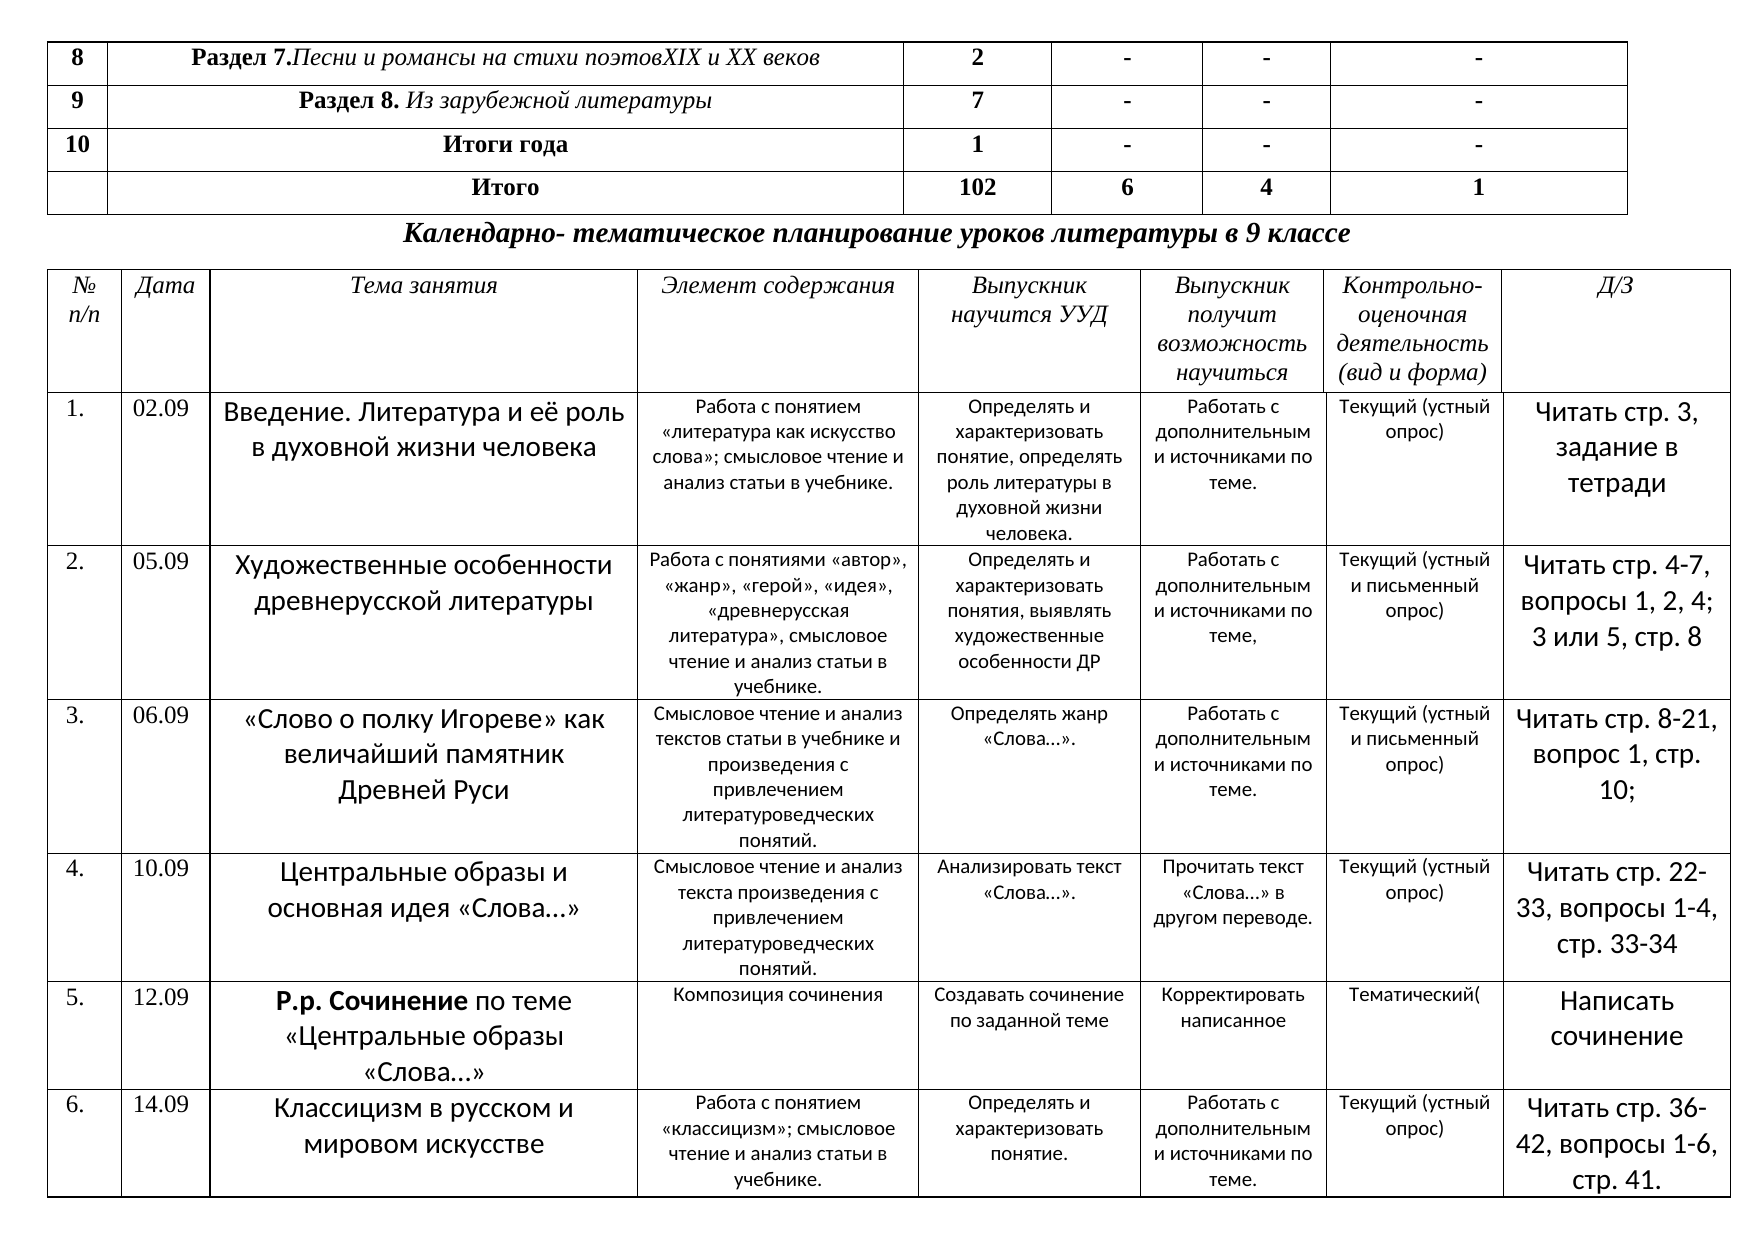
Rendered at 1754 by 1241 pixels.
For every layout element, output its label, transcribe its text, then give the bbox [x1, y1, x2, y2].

table_cell 1 [904, 129, 1051, 171]
table_cell Классицизм в русском и мировом искусстве [211, 1090, 637, 1196]
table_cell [1141, 1090, 1326, 1196]
table_cell [48, 1090, 121, 1196]
table_cell [48, 982, 121, 1088]
table_cell Работать с дополнительными источниками по теме. [1141, 393, 1326, 545]
table_cell Введение. Литература и её роль в духовной жизни человека [211, 393, 637, 545]
table_cell 9 [48, 86, 107, 128]
table_cell Работать с дополнительными источниками по теме, [1141, 546, 1326, 699]
table_header Д/З [1502, 270, 1730, 392]
table_cell Корректировать написанное [1141, 982, 1326, 1088]
table_cell Тематический( [1327, 982, 1503, 1088]
table_header Элемент содержания [638, 270, 918, 392]
table_cell Работа с понятиями «автор», «жанр», «герой», «идея», «древнерусская литература», смысловое чтение и анализ статьи в учебнике. [638, 546, 918, 699]
table_cell [48, 854, 121, 981]
table_cell Работать с дополнительными источниками по теме. [1141, 700, 1326, 852]
table_cell Итого [108, 172, 903, 214]
text Календарно- тематическое планирование уроков литературы в 9 классе [47, 215, 1707, 248]
table_cell Раздел 7.Песни и романсы на стихи поэтовXIX и XX веков [108, 43, 903, 84]
table_header Выпускник научится УУД [919, 270, 1140, 392]
table_header Выпускник получит возможность научиться [1141, 270, 1323, 392]
table_header Дата [122, 270, 209, 392]
table_cell 8 [48, 43, 107, 84]
table_cell - [1331, 43, 1627, 84]
table_cell Написать сочинение [1504, 982, 1730, 1088]
table_cell 14.09 [122, 1090, 209, 1196]
table_cell Текущий (устный и письменный опрос) [1327, 546, 1503, 699]
table_header Контрольно-оценочная деятельность (вид и форма) [1324, 270, 1501, 392]
table_cell - [1203, 129, 1330, 171]
table_cell 4 [1203, 172, 1330, 214]
table_cell Смысловое чтение и анализ текста произведения с привлечением литературоведческих понятий. [638, 854, 918, 981]
table_cell - [1203, 86, 1330, 128]
table_cell 7 [904, 86, 1051, 128]
table_cell Читать стр. 3, задание в тетради [1504, 393, 1730, 545]
table_cell Текущий (устный опрос) [1327, 1090, 1503, 1196]
table_cell 102 [904, 172, 1051, 214]
table_cell [48, 393, 121, 545]
table_cell 05.09 [122, 546, 209, 699]
table_cell Читать стр. 36-42, вопросы 1-6, стр. 41. [1504, 1090, 1730, 1196]
table_cell Создавать сочинение по заданной теме [919, 982, 1140, 1088]
table_cell Текущий (устный и письменный опрос) [1327, 700, 1503, 852]
table_cell [48, 546, 121, 699]
table_cell 10 [48, 129, 107, 171]
table_cell 6 [1052, 172, 1202, 214]
table_cell - [1331, 86, 1627, 128]
table_cell [48, 172, 107, 214]
table_cell 2 [904, 43, 1051, 84]
table_cell 10.09 [122, 854, 209, 981]
table_header № п/п [48, 270, 121, 392]
table_cell Читать стр. 22-33, вопросы 1-4, стр. 33-34 [1504, 854, 1730, 981]
table_cell - [1052, 43, 1202, 84]
table_cell 02.09 [122, 393, 209, 545]
table_cell Художественные особенности древнерусской литературы [211, 546, 637, 699]
table_cell Работа с понятием «литература как искусство слова»; смысловое чтение и анализ статьи в учебнике. [638, 393, 918, 545]
table_cell Работа с понятием «классицизм»; смысловое чтение и анализ статьи в учебнике. [638, 1090, 918, 1196]
table_cell Определять и характеризовать понятия, выявлять художественные особенности ДР [919, 546, 1140, 699]
table_cell Композиция сочинения [638, 982, 918, 1088]
table_cell Определять и характеризовать понятие, определять роль литературы в духовной жизни человека. [919, 393, 1140, 545]
table_cell 1 [1331, 172, 1627, 214]
table_cell - [1052, 86, 1202, 128]
table_cell - [1331, 129, 1627, 171]
table_header Тема занятия [211, 270, 637, 392]
table_cell Прочитать текст «Слова…» в другом переводе. [1141, 854, 1326, 981]
table_cell 06.09 [122, 700, 209, 852]
table_cell Читать стр. 4-7, вопросы 1, 2, 4; 3 или 5, стр. 8 [1504, 546, 1730, 699]
table_cell - [1203, 43, 1330, 84]
table_cell Раздел 8. Из зарубежной литературы [108, 86, 903, 128]
table_cell Р.р. Сочинение по теме «Центральные образы «Слова…» [211, 982, 637, 1088]
table_cell - [1052, 129, 1202, 171]
table_cell [48, 700, 121, 852]
table_cell «Слово о полку Игореве» как величайший памятник Древней Руси [211, 700, 637, 852]
table_cell 12.09 [122, 982, 209, 1088]
table_cell Текущий (устный опрос) [1327, 393, 1503, 545]
table_cell Читать стр. 8-21, вопрос 1, стр. 10; [1504, 700, 1730, 852]
table_cell Центральные образы и основная идея «Слова…» [211, 854, 637, 981]
table_cell Анализировать текст «Слова…». [919, 854, 1140, 981]
table_cell Смысловое чтение и анализ текстов статьи в учебнике и произведения с привлечением литературоведческих понятий. [638, 700, 918, 852]
table_cell Итоги года [108, 129, 903, 171]
table_cell Текущий (устный опрос) [1327, 854, 1503, 981]
table_cell Определять жанр «Слова…». [919, 700, 1140, 852]
table_cell Определять и характеризовать понятие. [919, 1090, 1140, 1196]
